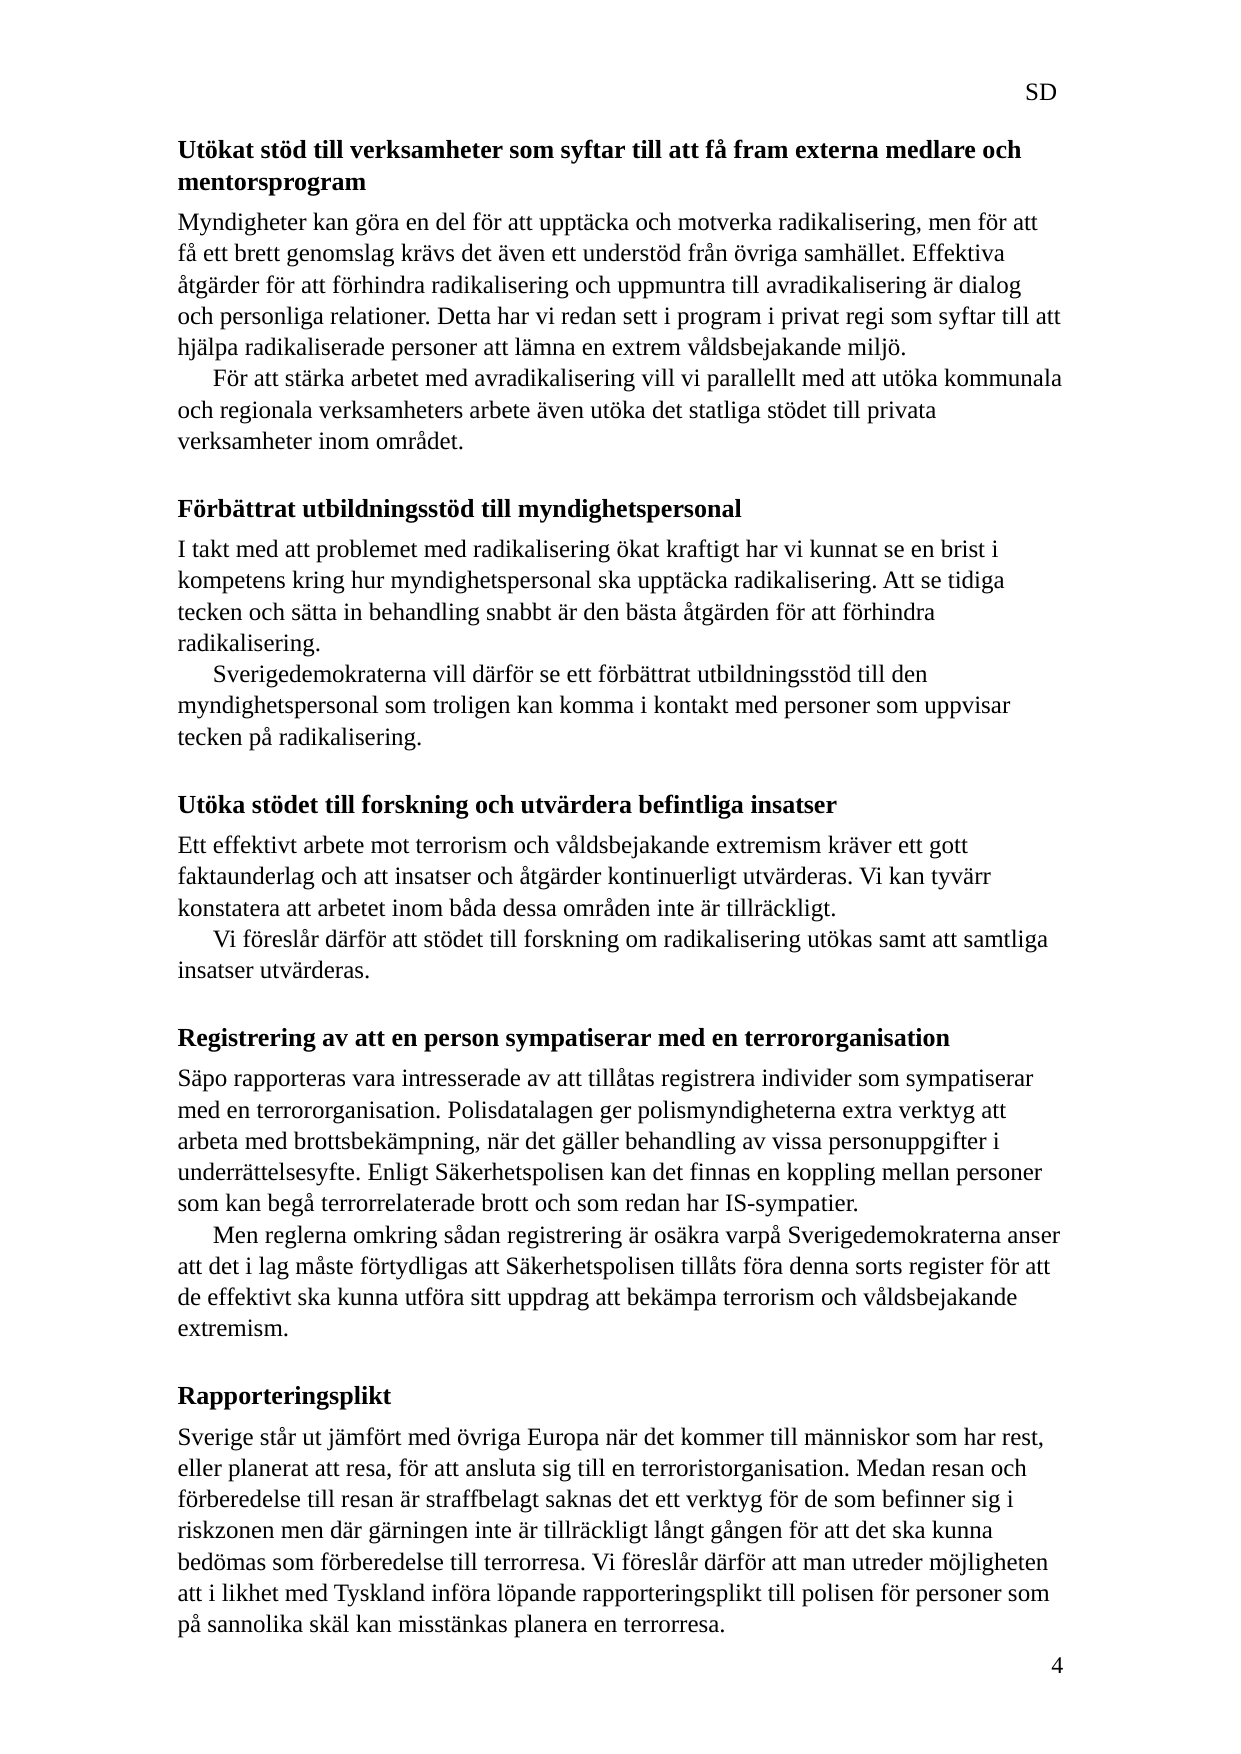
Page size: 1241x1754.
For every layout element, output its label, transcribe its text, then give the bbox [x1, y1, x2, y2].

subtitle Rapporteringsplikt [177, 1380, 1063, 1411]
text Sverige står ut jämfört med övriga Europa när det kommer till människor som har rest, eller planerat att resa, för att ansluta sig till en terroristorganisation. Medan resan och förberedelse till resan är straffbelagt saknas det ett verktyg för de som befinner sig i riskzonen men där gärningen inte är tillräckligt långt gången för att det ska kunna bedömas som förberedelse till terrorresa. Vi föreslår därför att man utreder möjligheten att i likhet med Tyskland införa löpande rapporteringsplikt till polisen för personer som på sannolika skäl kan misstänkas planera en terrorresa. [177, 1419, 1063, 1638]
subtitle Utökat stöd till verksamheter som syftar till att få fram externa medlare och mentorsprogram [177, 134, 1063, 196]
subtitle Förbättrat utbildningsstöd till myndighetspersonal [177, 492, 1063, 523]
text För att stärka arbetet med avradikalisering vill vi parallellt med att utöka kommunala och regionala verksamheters arbete även utöka det statliga stödet till privata verksamheter inom området. [177, 361, 1063, 455]
text I takt med att problemet med radikalisering ökat kraftigt har vi kunnat se en brist i kompetens kring hur myndighetspersonal ska upptäcka radikalisering. Att se tidiga tecken och sätta in behandling snabbt är den bästa åtgärden för att förhindra radikalisering. [177, 532, 1063, 657]
text Säpo rapporteras vara intresserade av att tillåtas registrera individer som sympatiserar med en terrororganisation. Polisdatalagen ger polismyndigheterna extra verktyg att arbeta med brottsbekämpning, när det gäller behandling av vissa personuppgifter i underrättelsesyfte. Enligt Säkerhetspolisen kan det finnas en koppling mellan personer som kan begå terrorrelaterade brott och som redan har IS-sympatier. [177, 1061, 1063, 1217]
subtitle Registrering av att en person sympatiserar med en terrororganisation [177, 1021, 1063, 1053]
subtitle Utöka stödet till forskning och utvärdera befintliga insatser [177, 788, 1063, 819]
text Men reglerna omkring sådan registrering är osäkra varpå Sverigedemokraterna anser att det i lag måste förtydligas att Säkerhetspolisen tillåts föra denna sorts register för att de effektivt ska kunna utföra sitt uppdrag att bekämpa terrorism och våldsbejakande extremism. [177, 1217, 1063, 1342]
text Vi föreslår därför att stödet till forskning om radikalisering utökas samt att samtliga insatser utvärderas. [177, 921, 1063, 984]
text Sverigedemokraterna vill därför se ett förbättrat utbildningsstöd till den myndighetspersonal som troligen kan komma i kontakt med personer som uppvisar tecken på radikalisering. [177, 657, 1063, 751]
text Ett effektivt arbete mot terrorism och våldsbejakande extremism kräver ett gott faktaunderlag och att insatser och åtgärder kontinuerligt utvärderas. Vi kan tyvärr konstatera att arbetet inom båda dessa områden inte är tillräckligt. [177, 828, 1063, 921]
text Myndigheter kan göra en del för att upptäcka och motverka radikalisering, men för att få ett brett genomslag krävs det även ett understöd från övriga samhället. Effektiva åtgärder för att förhindra radikalisering och uppmuntra till avradikalisering är dialog och personliga relationer. Detta har vi redan sett i program i privat regi som syftar till att hjälpa radikaliserade personer att lämna en extrem våldsbejakande miljö. [177, 205, 1063, 361]
